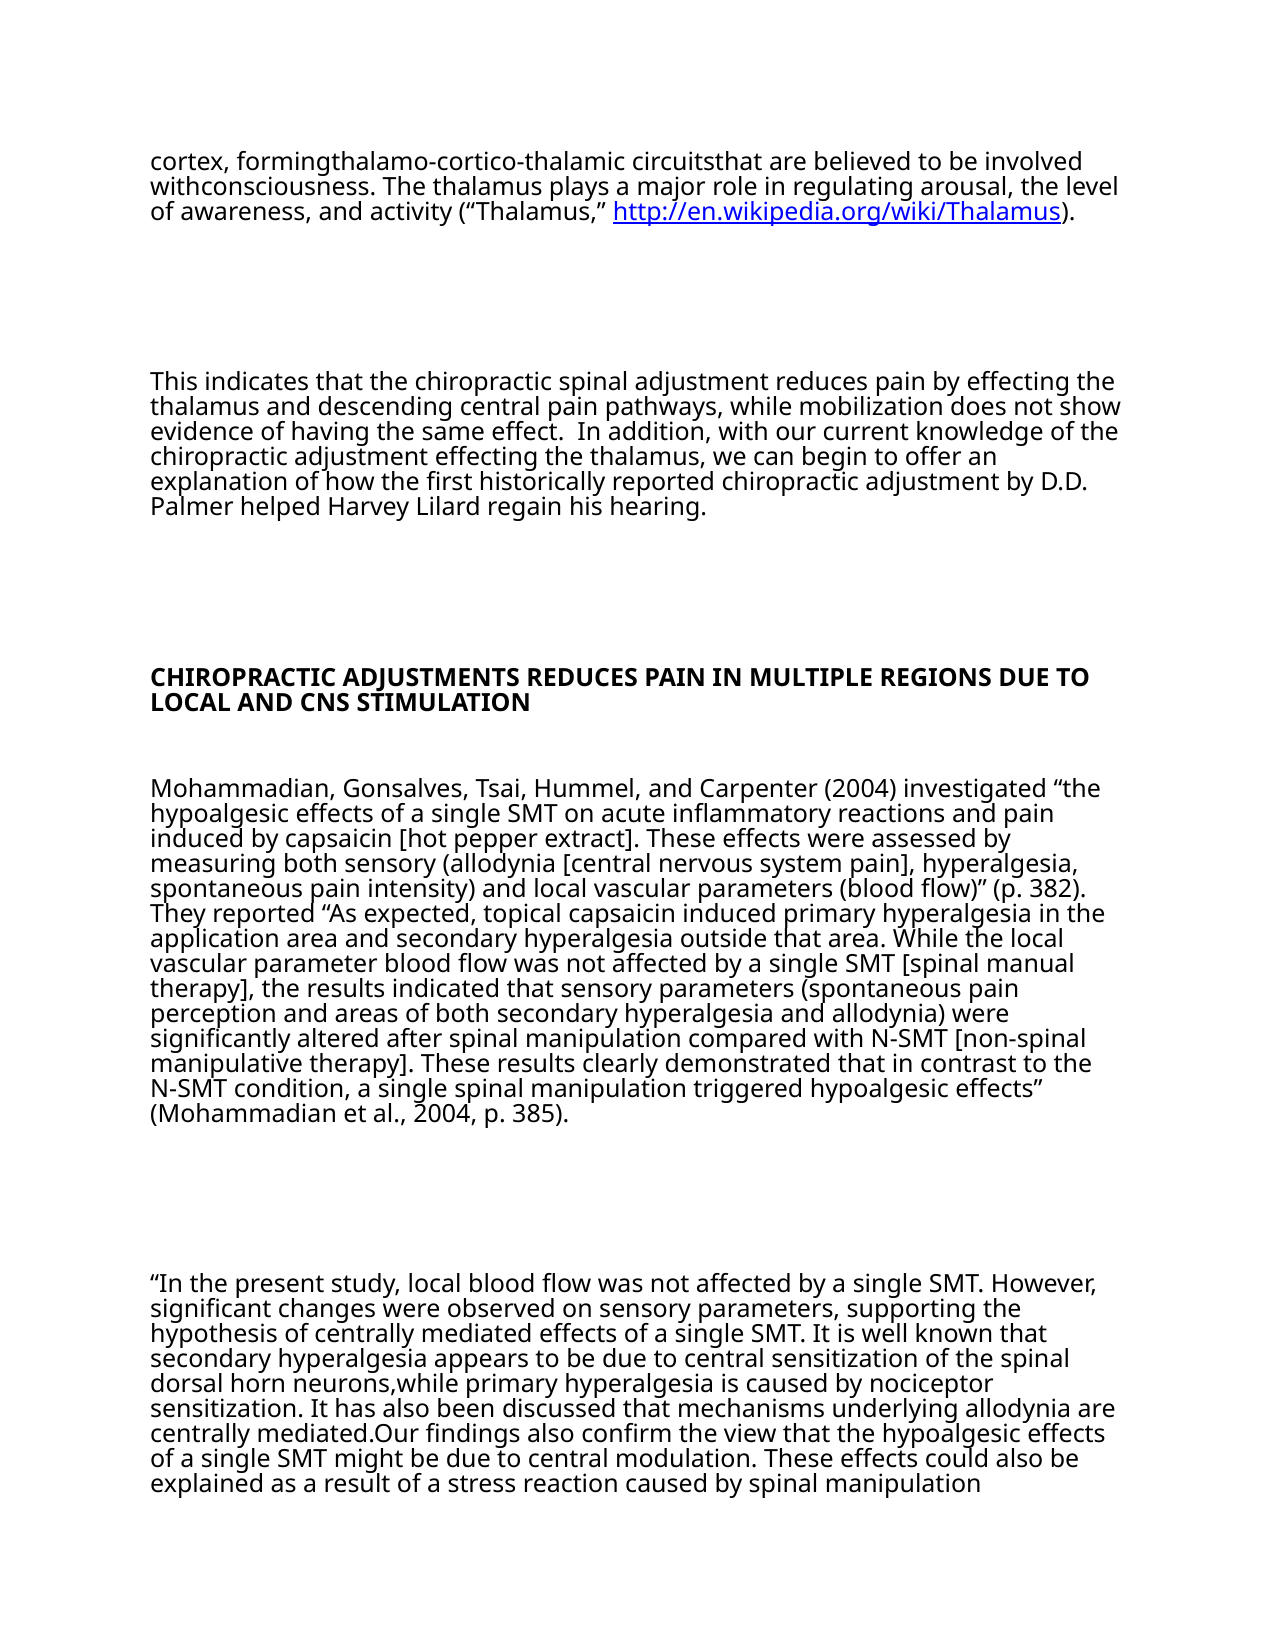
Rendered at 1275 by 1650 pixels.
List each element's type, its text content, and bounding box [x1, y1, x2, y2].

text Mohammadian, Gonsalves, Tsai, Hummel, and Carpenter (2004) investigated “the hypoalgesic effects of a single SMT on acute inflammatory reactions and pain induced by capsaicin [hot pepper extract]. These effects were assessed by measuring both sensory (allodynia [central nervous system pain], hyperalgesia, spontaneous pain intensity) and local vascular parameters (blood flow)” (p. 382). They reported “As expected, topical capsaicin induced primary hyperalgesia in the application area and secondary hyperalgesia outside that area. While the local vascular parameter blood flow was not affected by a single SMT [spinal manual therapy], the results indicated that sensory parameters (spontaneous pain perception and areas of both secondary hyperalgesia and allodynia) were significantly altered after spinal manipulation compared with N-SMT [non-spinal manipulative therapy]. These results clearly demonstrated that in contrast to the N-SMT condition, a single spinal manipulation triggered hypoalgesic effects” (Mohammadian et al., 2004, p. 385). [150, 777, 1125, 1127]
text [150, 1273, 1125, 1498]
text CHIROPRACTIC ADJUSTMENTS REDUCES PAIN IN MULTIPLE REGIONS DUE TO LOCAL AND CNS STIMULATION [150, 667, 1125, 717]
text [150, 150, 1125, 225]
text This indicates that the chiropractic spinal adjustment reduces pain by effecting the thalamus and descending central pain pathways, while mobilization does not show evidence of having the same effect. In addition, with our current knowledge of the chiropractic adjustment effecting the thalamus, we can begin to offer an explanation of how the first historically reported chiropractic adjustment by D.D. Palmer helped Harvey Lilard regain his hearing. [150, 371, 1125, 521]
